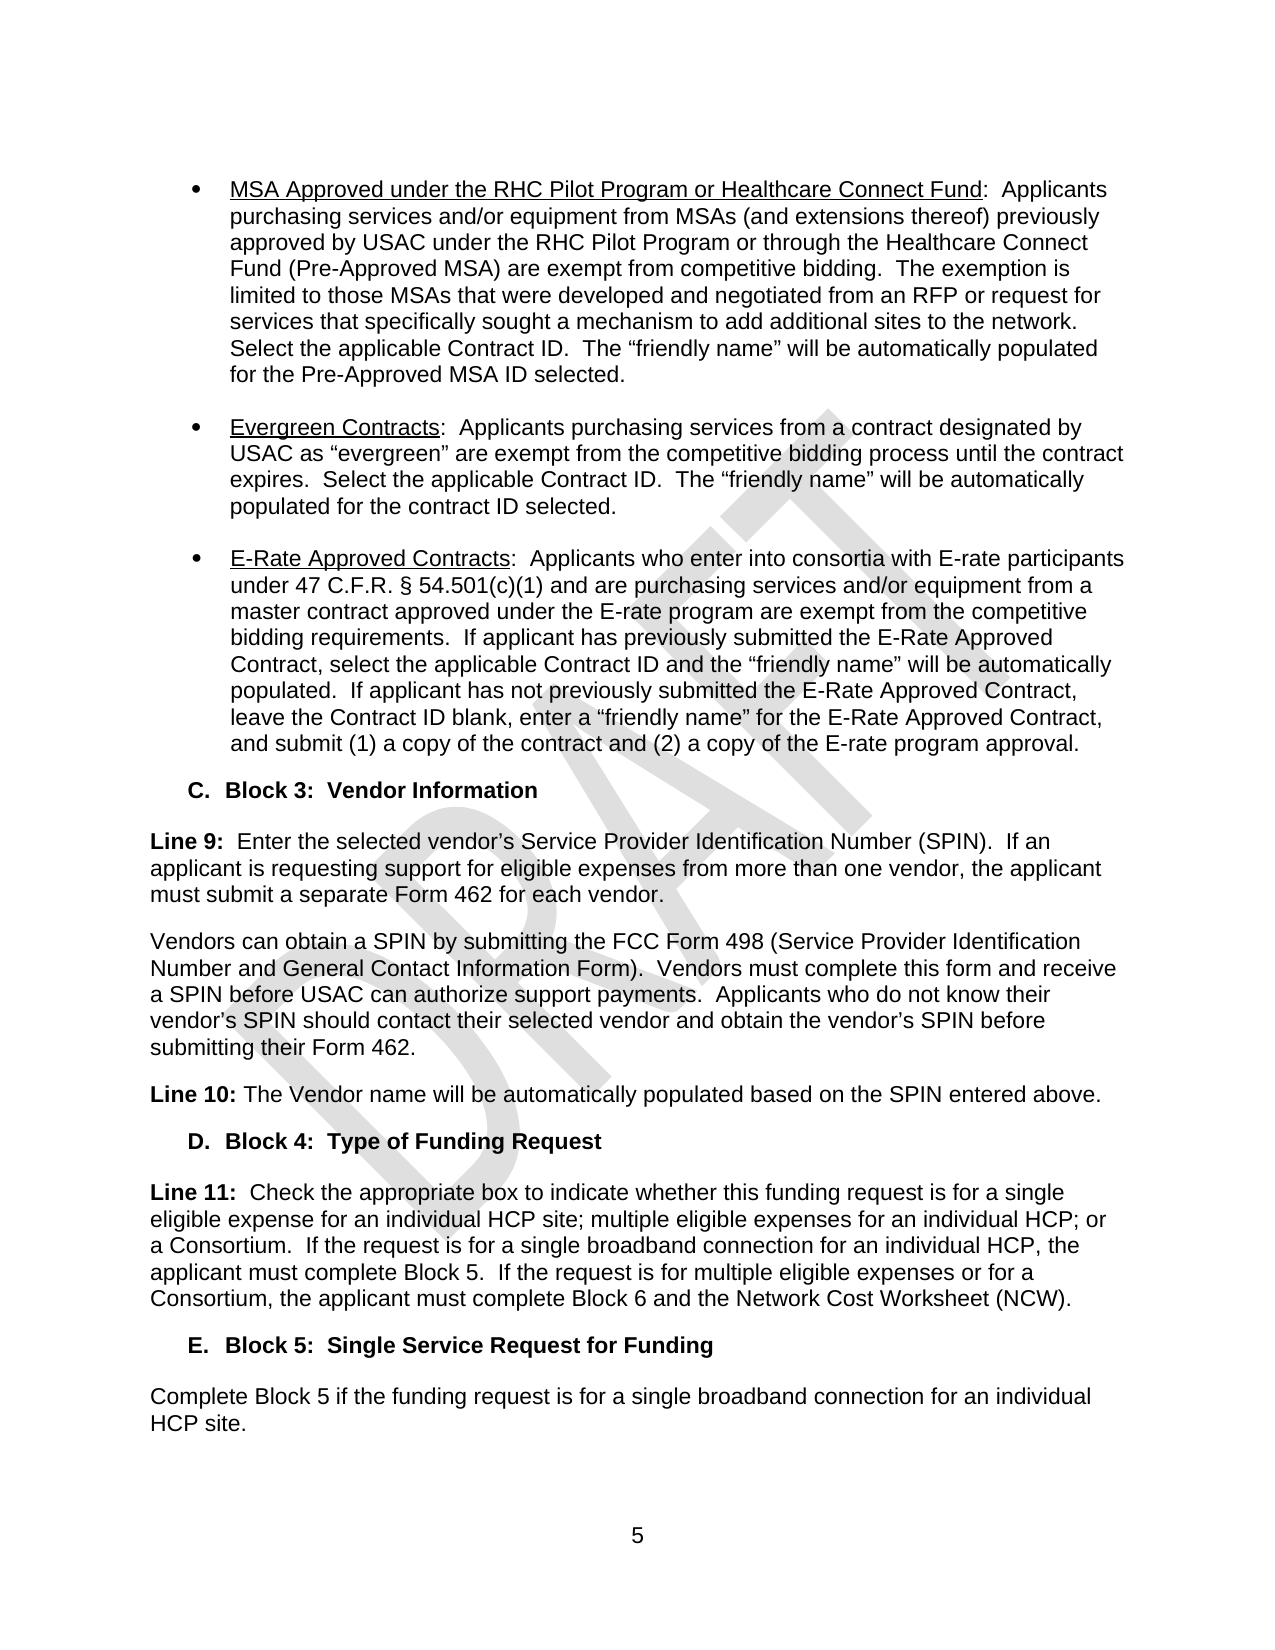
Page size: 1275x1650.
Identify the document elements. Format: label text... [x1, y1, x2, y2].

text Vendors can obtain a SPIN by submitting the FCC Form 498 (Service Provider Identification Number and General Contact Information Form). Vendors must complete this form and receive a SPIN before USAC can authorize support payments. Applicants who do not know their vendor’s SPIN should contact their selected vendor and obtain the vendor’s SPIN before submitting their Form 462. [150, 928, 1125, 1060]
text Line 10: The Vendor name will be automatically populated based on the SPIN entered above. [150, 1081, 1125, 1107]
subtitle Block 3: Vendor Information [187, 777, 1125, 803]
list MSA Approved under the RHC Pilot Program or Healthcare Connect Fund: Applicants purchasing services and/or equipment from MSAs (and extensions thereof) previously approved by USAC under the RHC Pilot Program or through the Healthcare Connect Fund (Pre-Approved MSA) are exempt from competitive bidding. The exemption is limited to those MSAs that were developed and negotiated from an RFP or request for services that specifically sought a mechanism to add additional sites to the network. Select the applicable Contract ID. The “friendly name” will be automatically populated for the Pre-Approved MSA ID selected. [192, 176, 1125, 387]
text Line 9: Enter the selected vendor’s Service Provider Identification Number (SPIN). If an applicant is requesting support for eligible expenses from more than one vendor, the applicant must submit a separate Form 462 for each vendor. [150, 828, 1125, 907]
subtitle Block 4: Type of Funding Request [187, 1128, 1125, 1154]
text Complete Block 5 if the funding request is for a single broadband connection for an individual HCP site. [150, 1383, 1125, 1436]
subtitle Block 5: Single Service Request for Funding [187, 1332, 1125, 1358]
list E-Rate Approved Contracts: Applicants who enter into consortia with E-rate participants under 47 C.F.R. § 54.501(c)(1) and are purchasing services and/or equipment from a master contract approved under the E-rate program are exempt from the competitive bidding requirements. If applicant has previously submitted the E-Rate Approved Contract, select the applicable Contract ID and the “friendly name” will be automatically populated. If applicant has not previously submitted the E-Rate Approved Contract, leave the Contract ID blank, enter a “friendly name” for the E-Rate Approved Contract, and submit (1) a copy of the contract and (2) a copy of the E-rate program approval. [193, 545, 1125, 756]
text Line 11: Check the appropriate box to indicate whether this funding request is for a single eligible expense for an individual HCP site; multiple eligible expenses for an individual HCP; or a Consortium. If the request is for a single broadband connection for an individual HCP, the applicant must complete Block 5. If the request is for multiple eligible expenses or for a Consortium, the applicant must complete Block 6 and the Network Cost Worksheet (NCW). [150, 1179, 1125, 1311]
list Evergreen Contracts: Applicants purchasing services from a contract designated by USAC as “evergreen” are exempt from the competitive bidding process until the contract expires. Select the applicable Contract ID. The “friendly name” will be automatically populated for the contract ID selected. [192, 413, 1125, 519]
